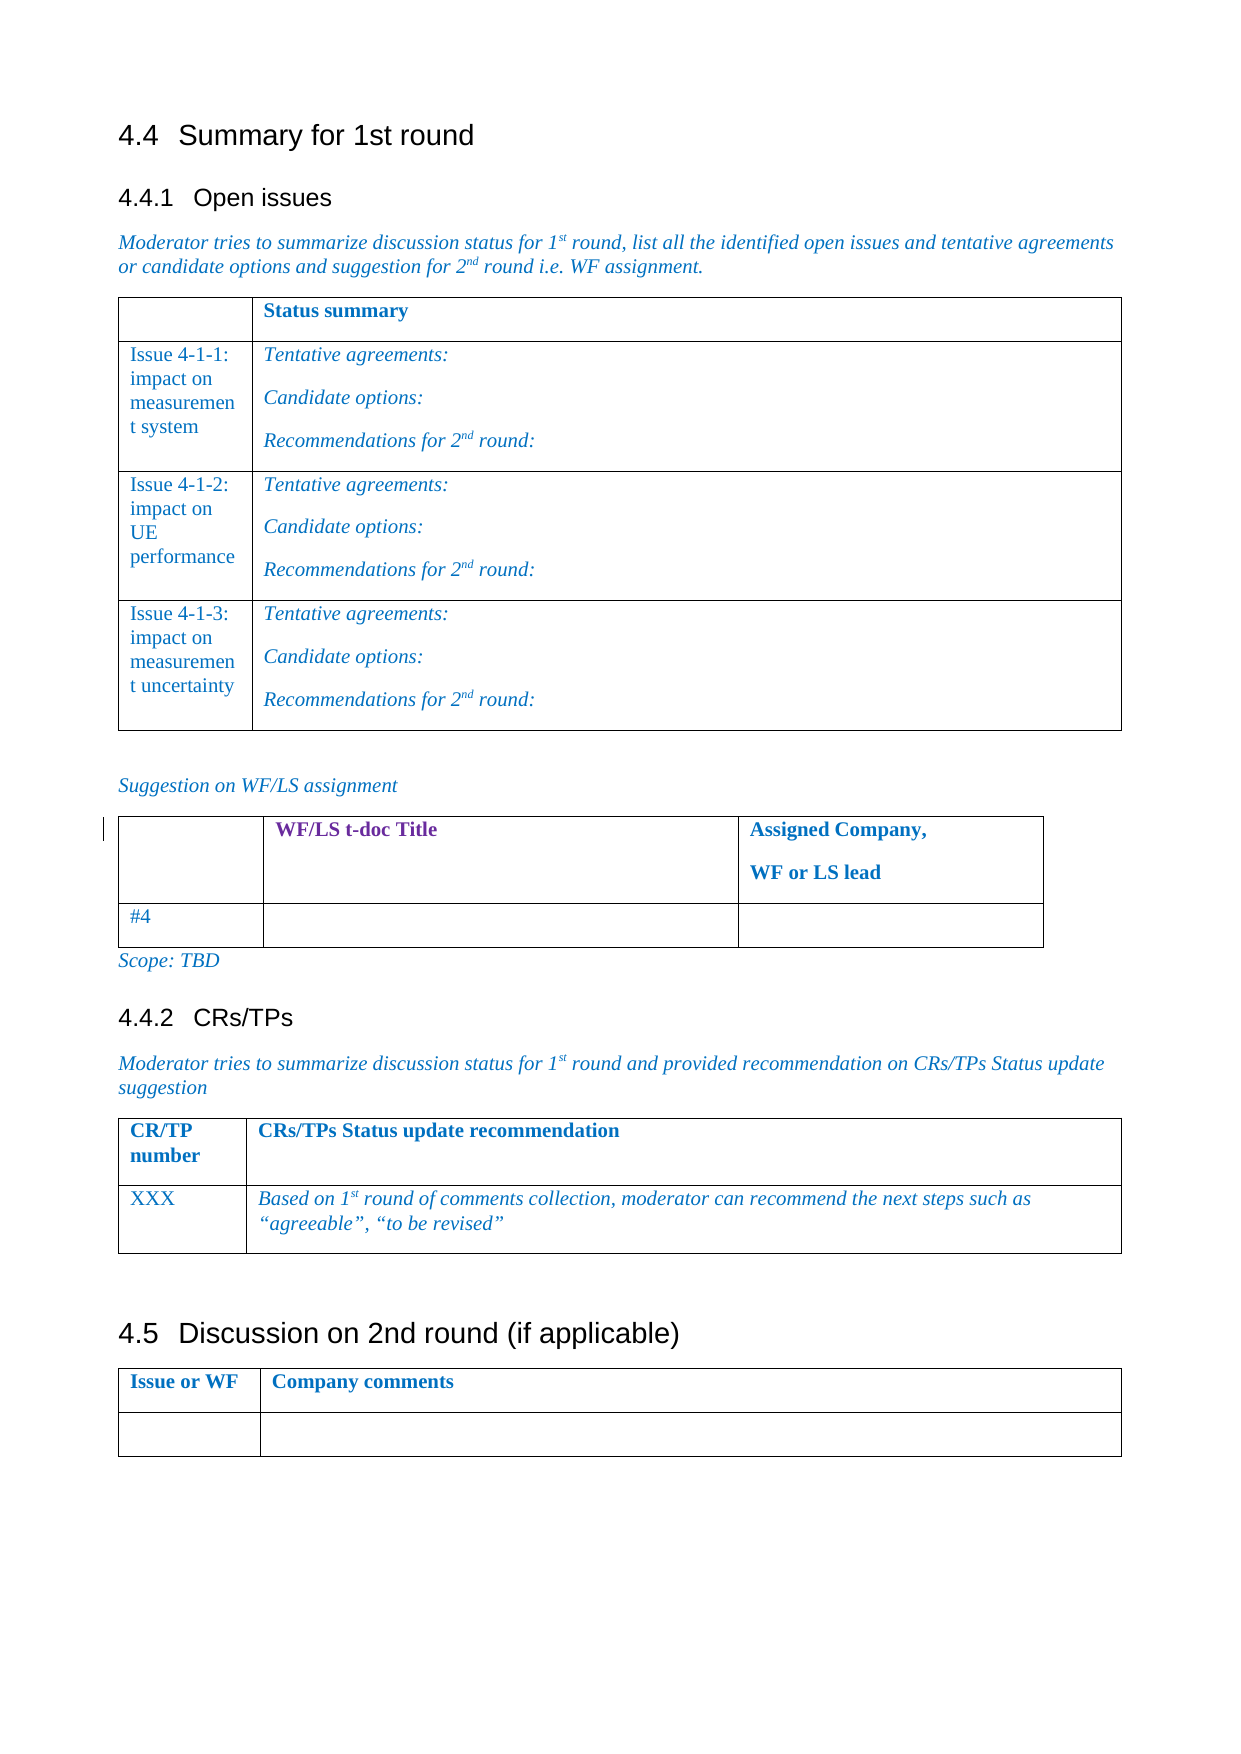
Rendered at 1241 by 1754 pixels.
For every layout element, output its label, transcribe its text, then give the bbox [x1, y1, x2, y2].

table_cell Tentative agreements: Candidate options: Recommendations for 2nd round: [253, 601, 1121, 729]
subtitle CRs/TPs [118, 1003, 1122, 1032]
table_cell [261, 1413, 1121, 1456]
table_header Assigned Company, WF or LS lead [739, 817, 1043, 903]
table_cell #4 [119, 904, 263, 947]
table_cell Tentative agreements: Candidate options: Recommendations for 2nd round: [253, 342, 1121, 471]
table_header CRs/TPs Status update recommendation [247, 1119, 1121, 1185]
table_cell [739, 904, 1043, 947]
subtitle Discussion on 2nd round (if applicable) [118, 1316, 1122, 1349]
table_cell XXX [119, 1186, 246, 1253]
table_cell Issue 4-1-1: impact on measurement system [119, 342, 252, 471]
table_header Issue or WF [119, 1369, 260, 1412]
text Moderator tries to summarize discussion status for 1st round, list all the identified open issues and tentative agreements or candidate options and suggestion for 2nd round i.e. WF assignment. [118, 230, 1122, 278]
subtitle Summary for 1st round [118, 118, 1122, 152]
text Suggestion on WF/LS assignment [118, 773, 1122, 797]
table_cell Based on 1st round of comments collection, moderator can recommend the next steps such as “agreeable”, “to be revised” [247, 1186, 1121, 1253]
table_header Status summary [253, 298, 1121, 341]
table_header [119, 817, 263, 903]
text Moderator tries to summarize discussion status for 1st round and provided recommendation on CRs/TPs Status update suggestion [118, 1051, 1122, 1099]
subtitle Open issues [118, 183, 1122, 212]
table_cell [119, 1413, 260, 1456]
table_header Company comments [261, 1369, 1121, 1412]
table_header [119, 298, 252, 341]
table_cell Tentative agreements: Candidate options: Recommendations for 2nd round: [253, 472, 1121, 600]
table_header CR/TP number [119, 1119, 246, 1185]
table_cell [264, 904, 738, 947]
table_header WF/LS t-doc Title [264, 817, 738, 903]
table_cell Issue 4-1-2: impact on UE performance [119, 472, 252, 600]
text Scope: TBD [118, 948, 1122, 972]
table_cell Issue 4-1-3: impact on measurement uncertainty [119, 601, 252, 729]
